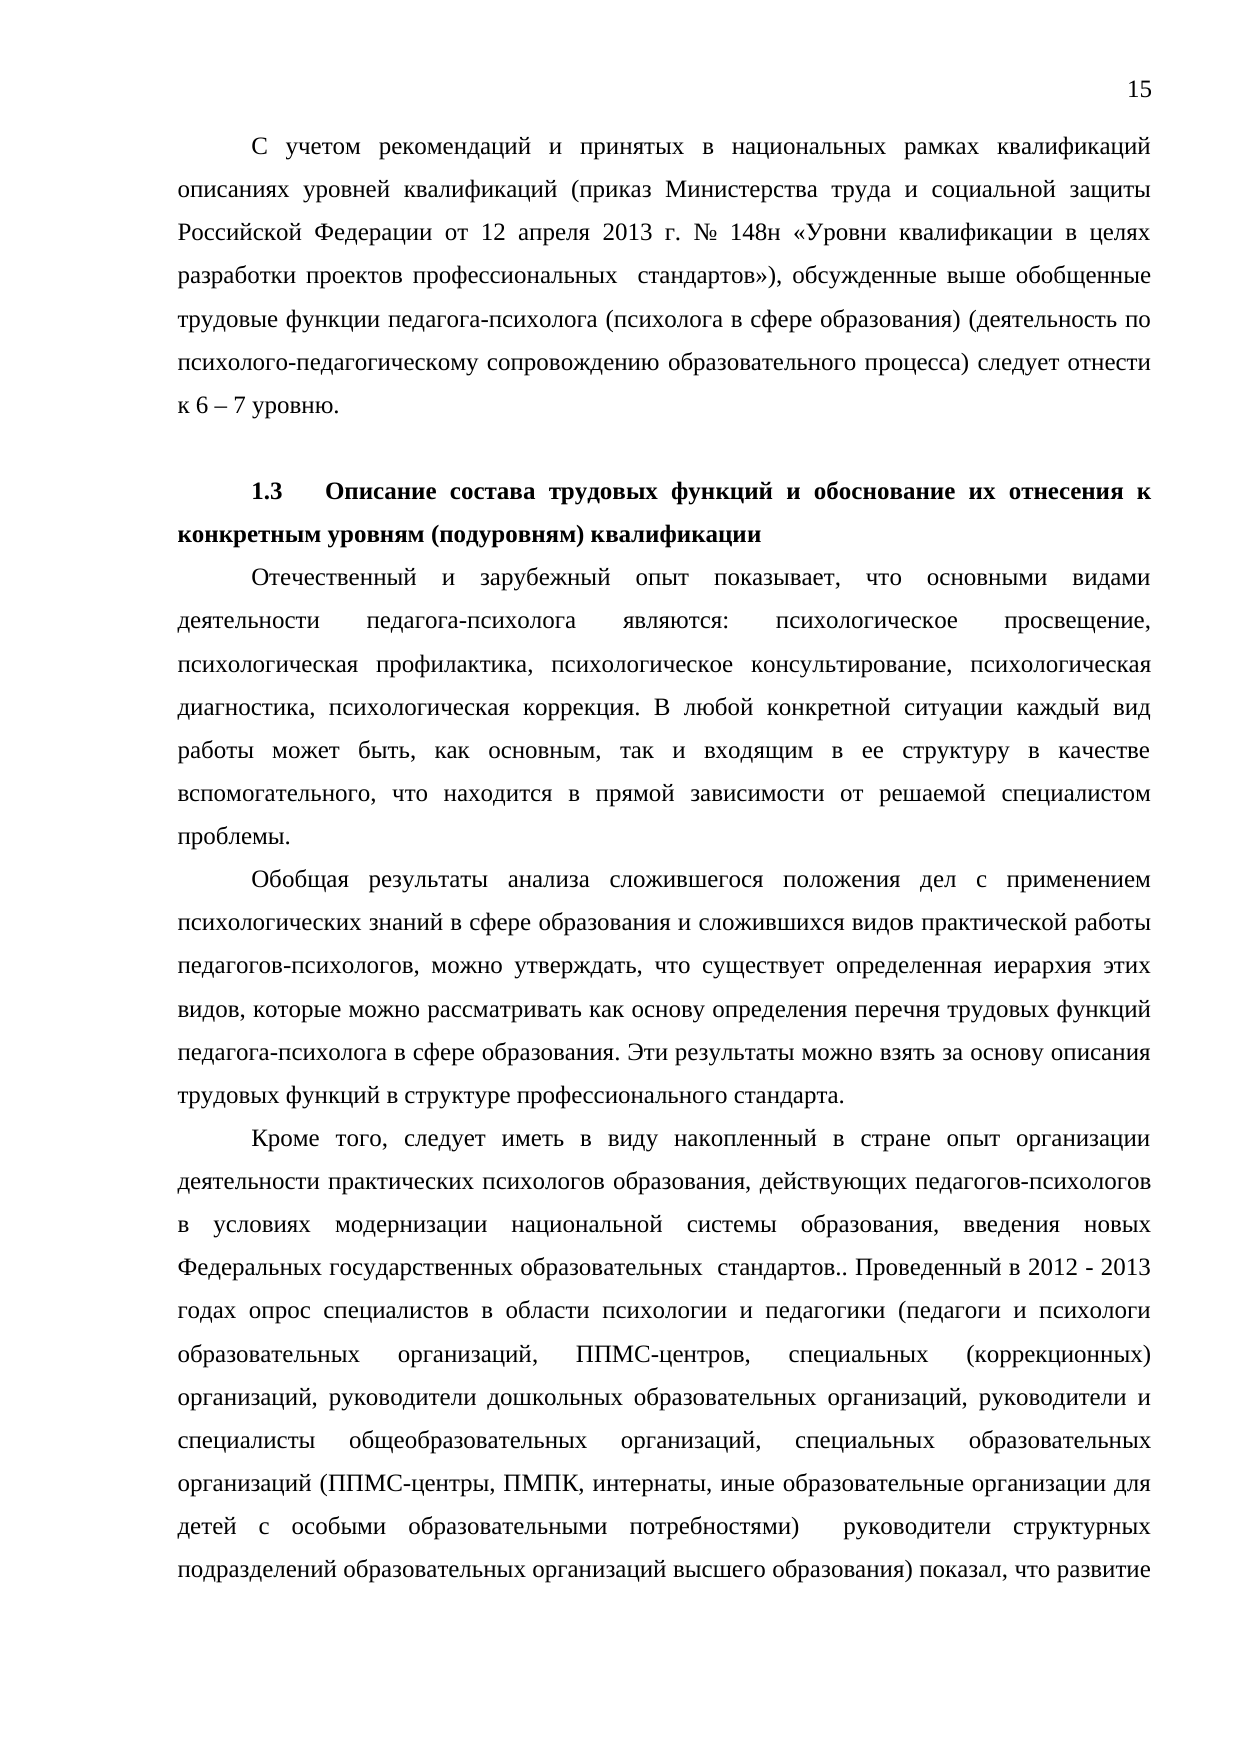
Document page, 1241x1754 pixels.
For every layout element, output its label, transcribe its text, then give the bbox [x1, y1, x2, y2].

text Отечественный и зарубежный опыт показывает, что основными видами деятельности педагога-психолога являются: психологическое просвещение, психологическая профилактика, психологическое консультирование, психологическая диагностика, психологическая коррекция. В любой конкретной ситуации каждый вид работы может быть, как основным, так и входящим в ее структуру в качестве вспомогательного, что находится в прямой зависимости от решаемой специалистом проблемы. [177, 562, 1152, 850]
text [177, 1123, 1152, 1583]
text С учетом рекомендаций и принятых в национальных рамках квалификаций описаниях уровней квалификаций (приказ Министерства труда и социальной защиты Российской Федерации от 12 апреля 2013 г. № 148н «Уровни квалификации в целях разработки проектов профессиональных стандартов»), обсужденные выше обобщенные трудовые функции педагога-психолога (психолога в сфере образования) (деятельность по психолого-педагогическому сопровождению образовательного процесса) следует отнести к 6 – 7 уровню. [177, 131, 1152, 419]
text Обобщая результаты анализа сложившегося положения дел с применением психологических знаний в сфере образования и сложившихся видов практической работы педагогов-психологов, можно утверждать, что существует определенная иерархия этих видов, которые можно рассматривать как основу определения перечня трудовых функций педагога-психолога в сфере образования. Эти результаты можно взять за основу описания трудовых функций в структуре профессионального стандарта. [177, 864, 1152, 1109]
list Описание состава трудовых функций и обоснование их отнесения к конкретным уровням (подуровням) квалификации [177, 476, 1152, 548]
